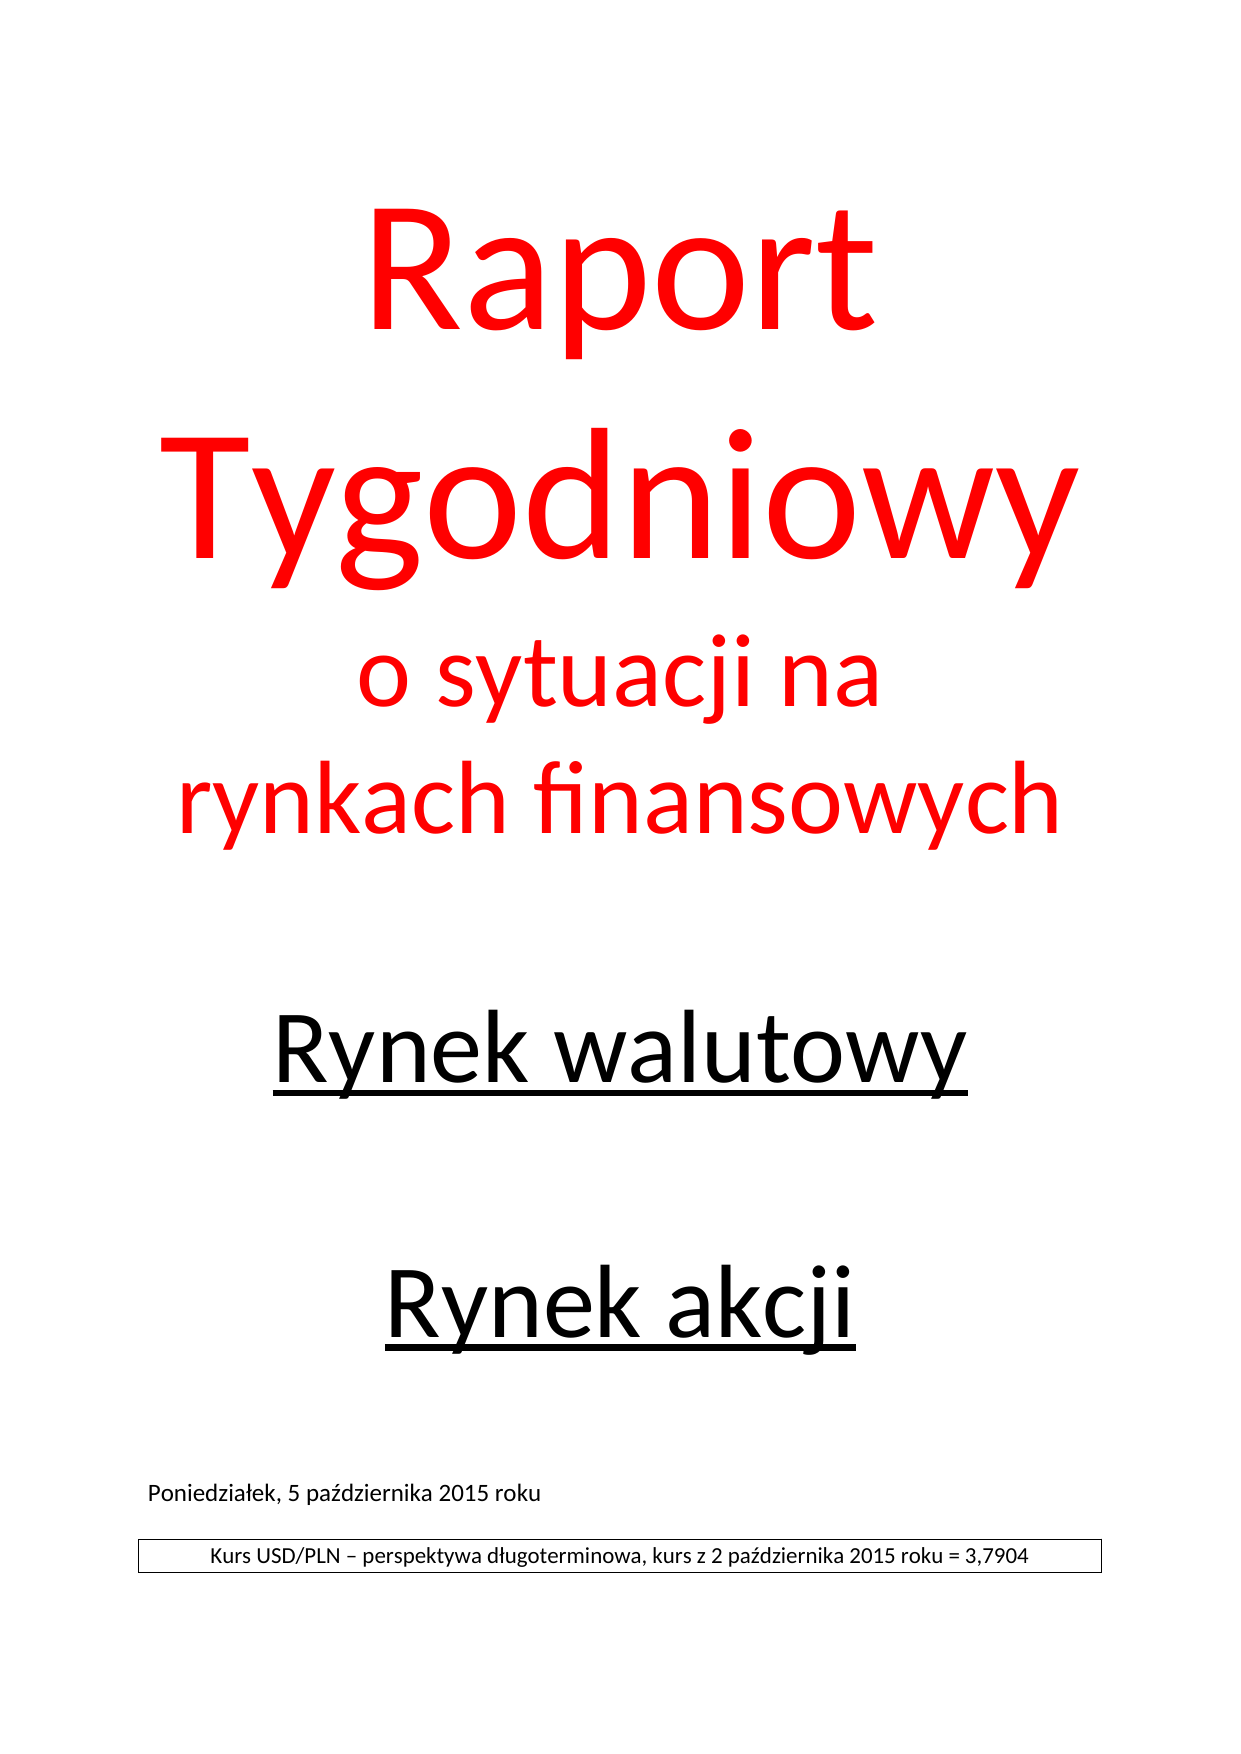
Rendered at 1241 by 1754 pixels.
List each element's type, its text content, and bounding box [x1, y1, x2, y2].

text rynkach finansowych [148, 732, 1093, 860]
text Tygodniowy [148, 376, 1093, 605]
text Kurs USD/PLN – perspektywa długoterminowa, kurs z 2 października 2015 roku = 3,7904 [139, 1540, 1101, 1572]
text Rynek walutowy [148, 982, 1093, 1109]
text o sytuacji na [148, 605, 1093, 732]
text Raport [148, 148, 1093, 376]
text Rynek akcji [148, 1236, 1093, 1363]
text Poniedziałek, 5 października 2015 roku [148, 1477, 1093, 1508]
